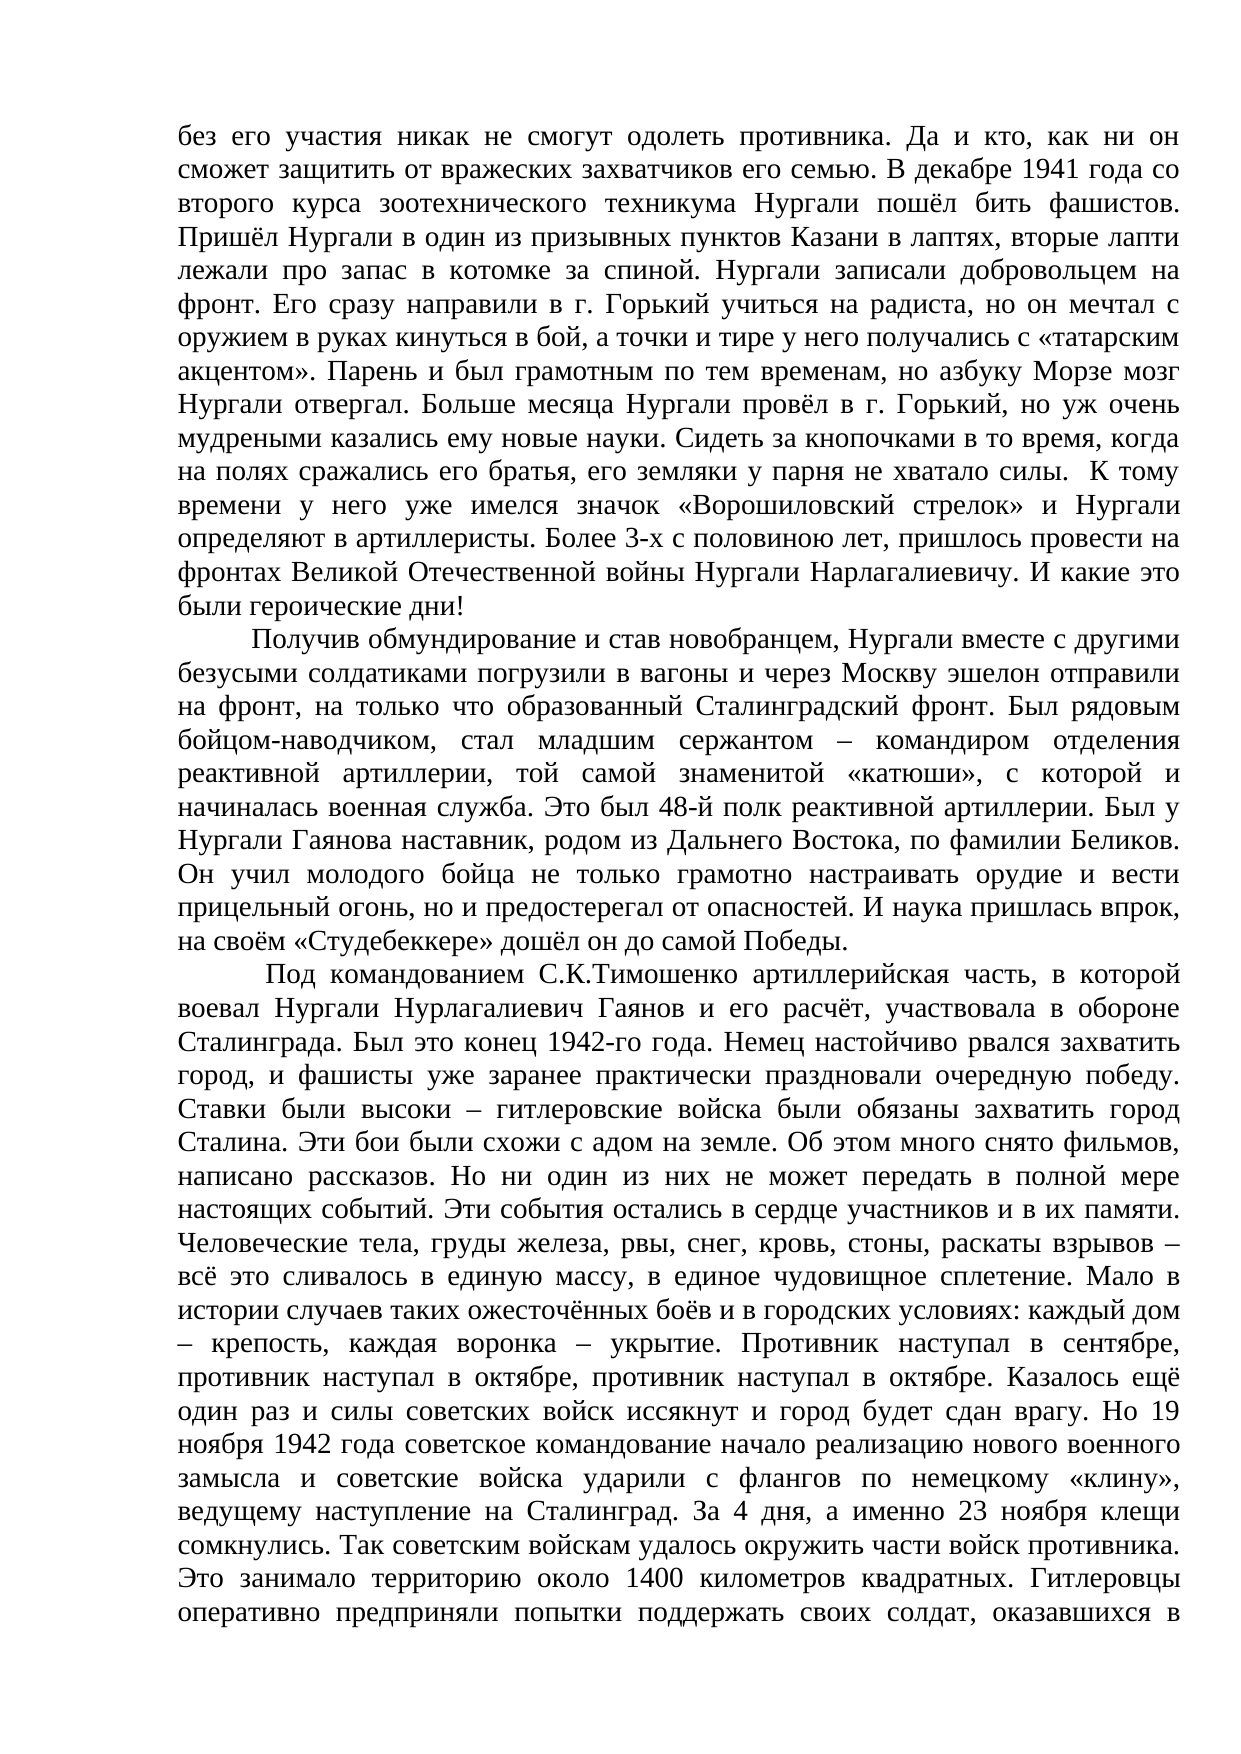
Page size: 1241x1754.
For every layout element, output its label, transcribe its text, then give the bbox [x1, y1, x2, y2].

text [177, 957, 1181, 1627]
text Получив обмундирование и став новобранцем, Нургали вместе с другими безусыми солдатиками погрузили в вагоны и через Москву эшелон отправили на фронт, на только что образованный Сталинградский фронт. Был рядовым бойцом-наводчиком, стал младшим сержантом – командиром отделения реактивной артиллерии, той самой знаменитой «катюши», с которой и начиналась военная служба. Это был 48-й полк реактивной артиллерии. Был у Нургали Гаянова наставник, родом из Дальнего Востока, по фамилии Беликов. Он учил молодого бойца не только грамотно настраивать орудие и вести прицельный огонь, но и предостерегал от опасностей. И наука пришлась впрок, на своём «Студебеккере» дошёл он до самой Победы. [177, 621, 1181, 957]
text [177, 118, 1181, 621]
